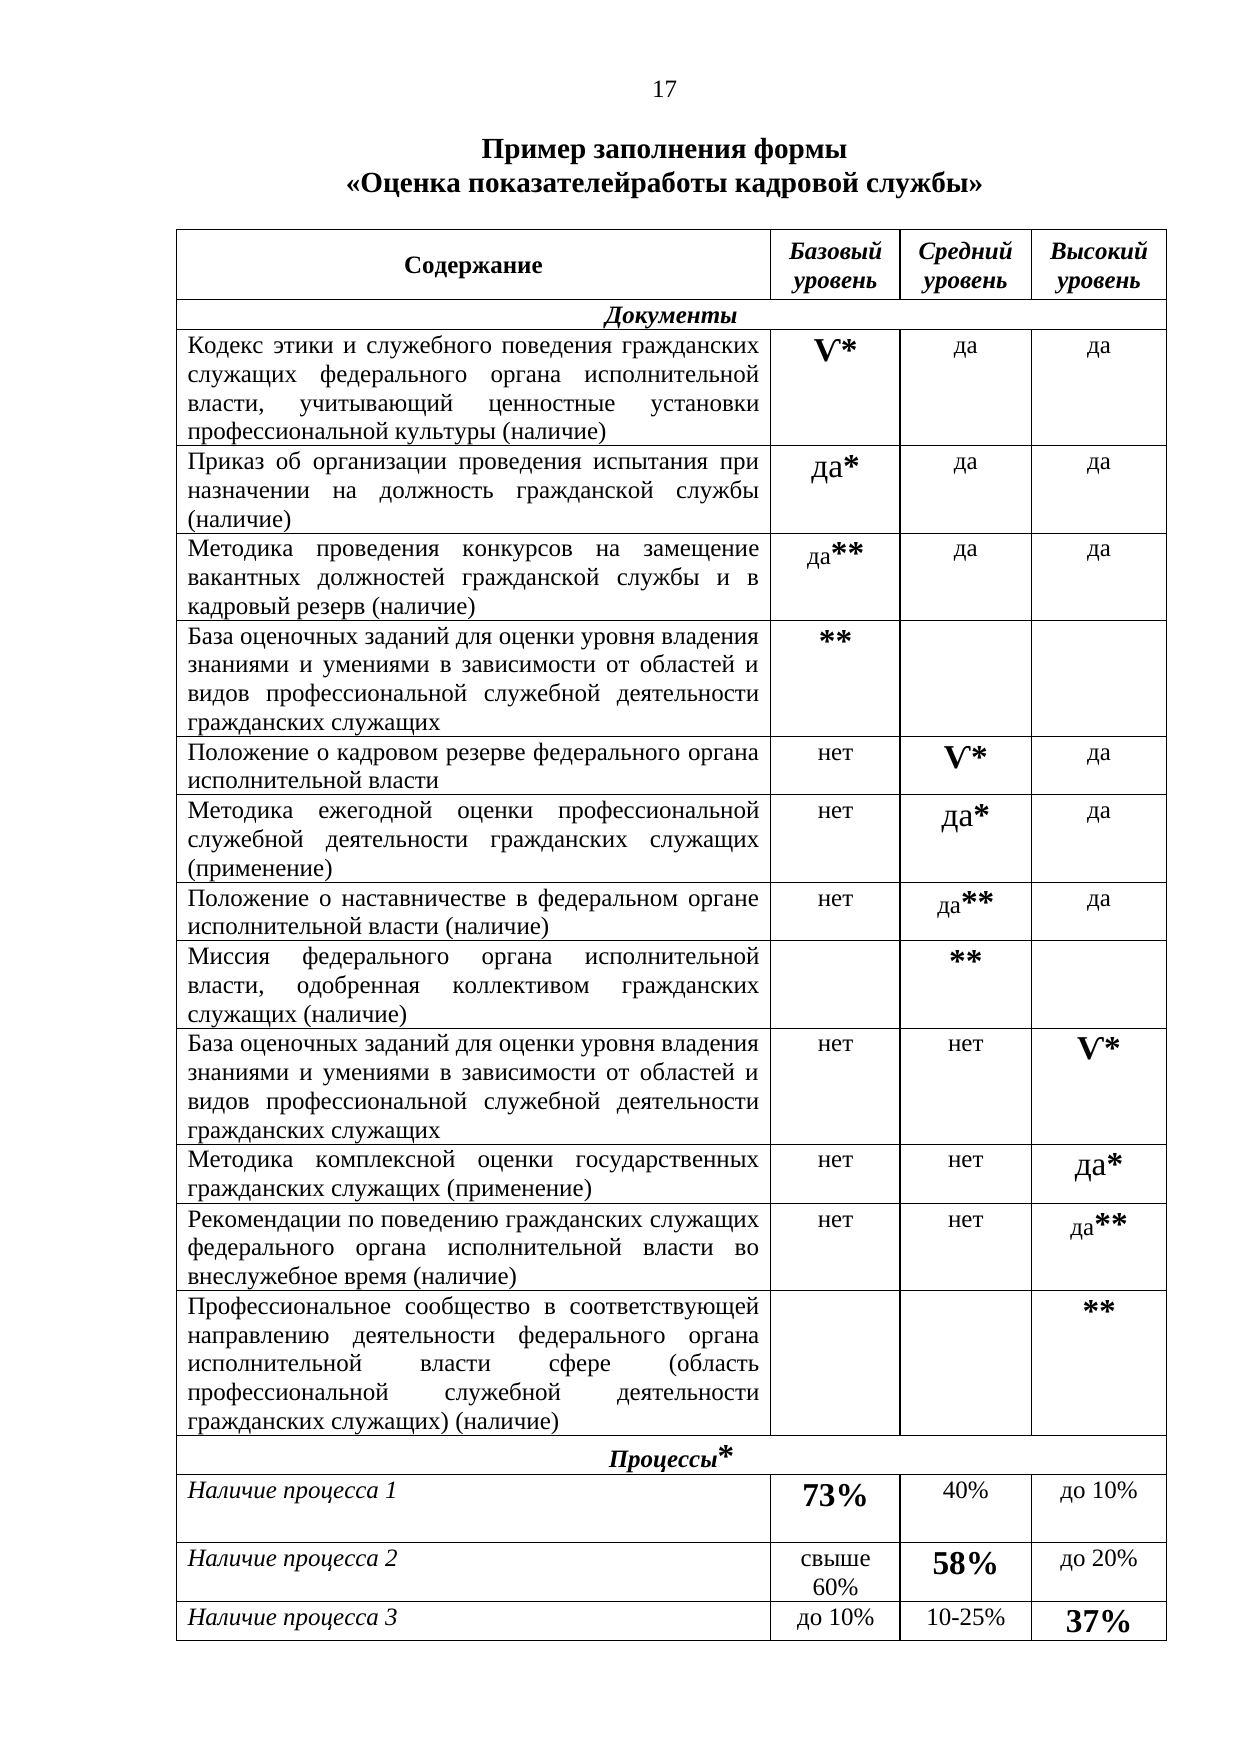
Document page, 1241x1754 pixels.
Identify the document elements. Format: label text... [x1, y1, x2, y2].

table_cell Наличие процесса 2 [177, 1543, 770, 1601]
table_cell свыше 60% [771, 1543, 899, 1601]
table_cell да [1032, 883, 1166, 940]
table_cell Положение о наставничестве в федеральном органе исполнительной власти (наличие) [177, 883, 770, 940]
table_cell Методика комплексной оценки государственных гражданских служащих (применение) [177, 1145, 770, 1203]
table_cell 37% [1032, 1602, 1166, 1640]
table_cell да [901, 446, 1031, 532]
text Пример заполнения формы [177, 131, 1152, 165]
table_cell База оценочных заданий для оценки уровня владения знаниями и умениями в зависимости от областей и видов профессиональной служебной деятельности гражданских служащих [177, 621, 770, 736]
table_cell нет [771, 1029, 899, 1143]
table_cell Документы [177, 300, 1166, 329]
table_cell до 10% [771, 1602, 899, 1640]
table_cell Процессы* [177, 1436, 1166, 1474]
table_cell Приказ об организации проведения испытания при назначении на должность гражданской службы (наличие) [177, 446, 770, 532]
table_cell нет [771, 737, 899, 794]
table_cell нет [901, 1145, 1031, 1203]
table_cell 10-25% [901, 1602, 1031, 1640]
text «Оценка показателейработы кадровой службы» [177, 165, 1152, 198]
table_cell да** [771, 534, 899, 620]
table_cell 58% [901, 1543, 1031, 1601]
table_cell Наличие процесса 3 [177, 1602, 770, 1640]
table_cell 73% [771, 1475, 899, 1542]
table_cell до 10% [1032, 1475, 1166, 1542]
table_cell нет [901, 1029, 1031, 1143]
table_cell да [1032, 534, 1166, 620]
table_cell да** [901, 883, 1031, 940]
table_cell [1032, 941, 1166, 1027]
table_cell да [1032, 795, 1166, 882]
table_cell Методика ежегодной оценки профессиональной служебной деятельности гражданских служащих (применение) [177, 795, 770, 882]
table_cell Кодекс этики и служебного поведения гражданских служащих федерального органа исполнительной власти, учитывающий ценностные установки профессиональной культуры (наличие) [177, 330, 770, 445]
table_cell да* [1032, 1145, 1166, 1203]
table_cell нет [901, 1204, 1031, 1290]
table_cell да [901, 330, 1031, 445]
table_header Средний уровень [901, 230, 1031, 299]
table_cell [901, 1291, 1031, 1435]
table_cell Наличие процесса 1 [177, 1475, 770, 1542]
table_cell [1032, 621, 1166, 736]
table_cell да** [1032, 1204, 1166, 1290]
table_cell [901, 621, 1031, 736]
table_header Базовый уровень [771, 230, 899, 299]
table_cell да* [901, 795, 1031, 882]
table_cell ** [1032, 1291, 1166, 1435]
table_cell [771, 1291, 899, 1435]
table_cell ** [901, 941, 1031, 1027]
table_cell да [1032, 737, 1166, 794]
table_cell Ѵ* [901, 737, 1031, 794]
table_cell Профессиональное сообщество в соответствующей направлению деятельности федерального органа исполнительной власти сфере (область профессиональной служебной деятельности гражданских служащих) (наличие) [177, 1291, 770, 1435]
table_cell до 20% [1032, 1543, 1166, 1601]
table_cell нет [771, 883, 899, 940]
table_cell Ѵ* [1032, 1029, 1166, 1143]
table_cell ** [771, 621, 899, 736]
table_cell Рекомендации по поведению гражданских служащих федерального органа исполнительной власти во внеслужебное время (наличие) [177, 1204, 770, 1290]
table_cell Положение о кадровом резерве федерального органа исполнительной власти [177, 737, 770, 794]
table_cell да [901, 534, 1031, 620]
table_cell нет [771, 1145, 899, 1203]
table_cell Миссия федерального органа исполнительной власти, одобренная коллективом гражданских служащих (наличие) [177, 941, 770, 1027]
table_cell да [1032, 330, 1166, 445]
table_cell нет [771, 1204, 899, 1290]
table_header Содержание [177, 230, 770, 299]
table_cell [771, 941, 899, 1027]
table_cell Методика проведения конкурсов на замещение вакантных должностей гражданской службы и в кадровый резерв (наличие) [177, 534, 770, 620]
table_cell да [1032, 446, 1166, 532]
table_cell 40% [901, 1475, 1031, 1542]
table_cell да* [771, 446, 899, 532]
table_cell База оценочных заданий для оценки уровня владения знаниями и умениями в зависимости от областей и видов профессиональной служебной деятельности гражданских служащих [177, 1029, 770, 1143]
table_cell нет [771, 795, 899, 882]
table_cell Ѵ* [771, 330, 899, 445]
table_header Высокий уровень [1032, 230, 1166, 299]
